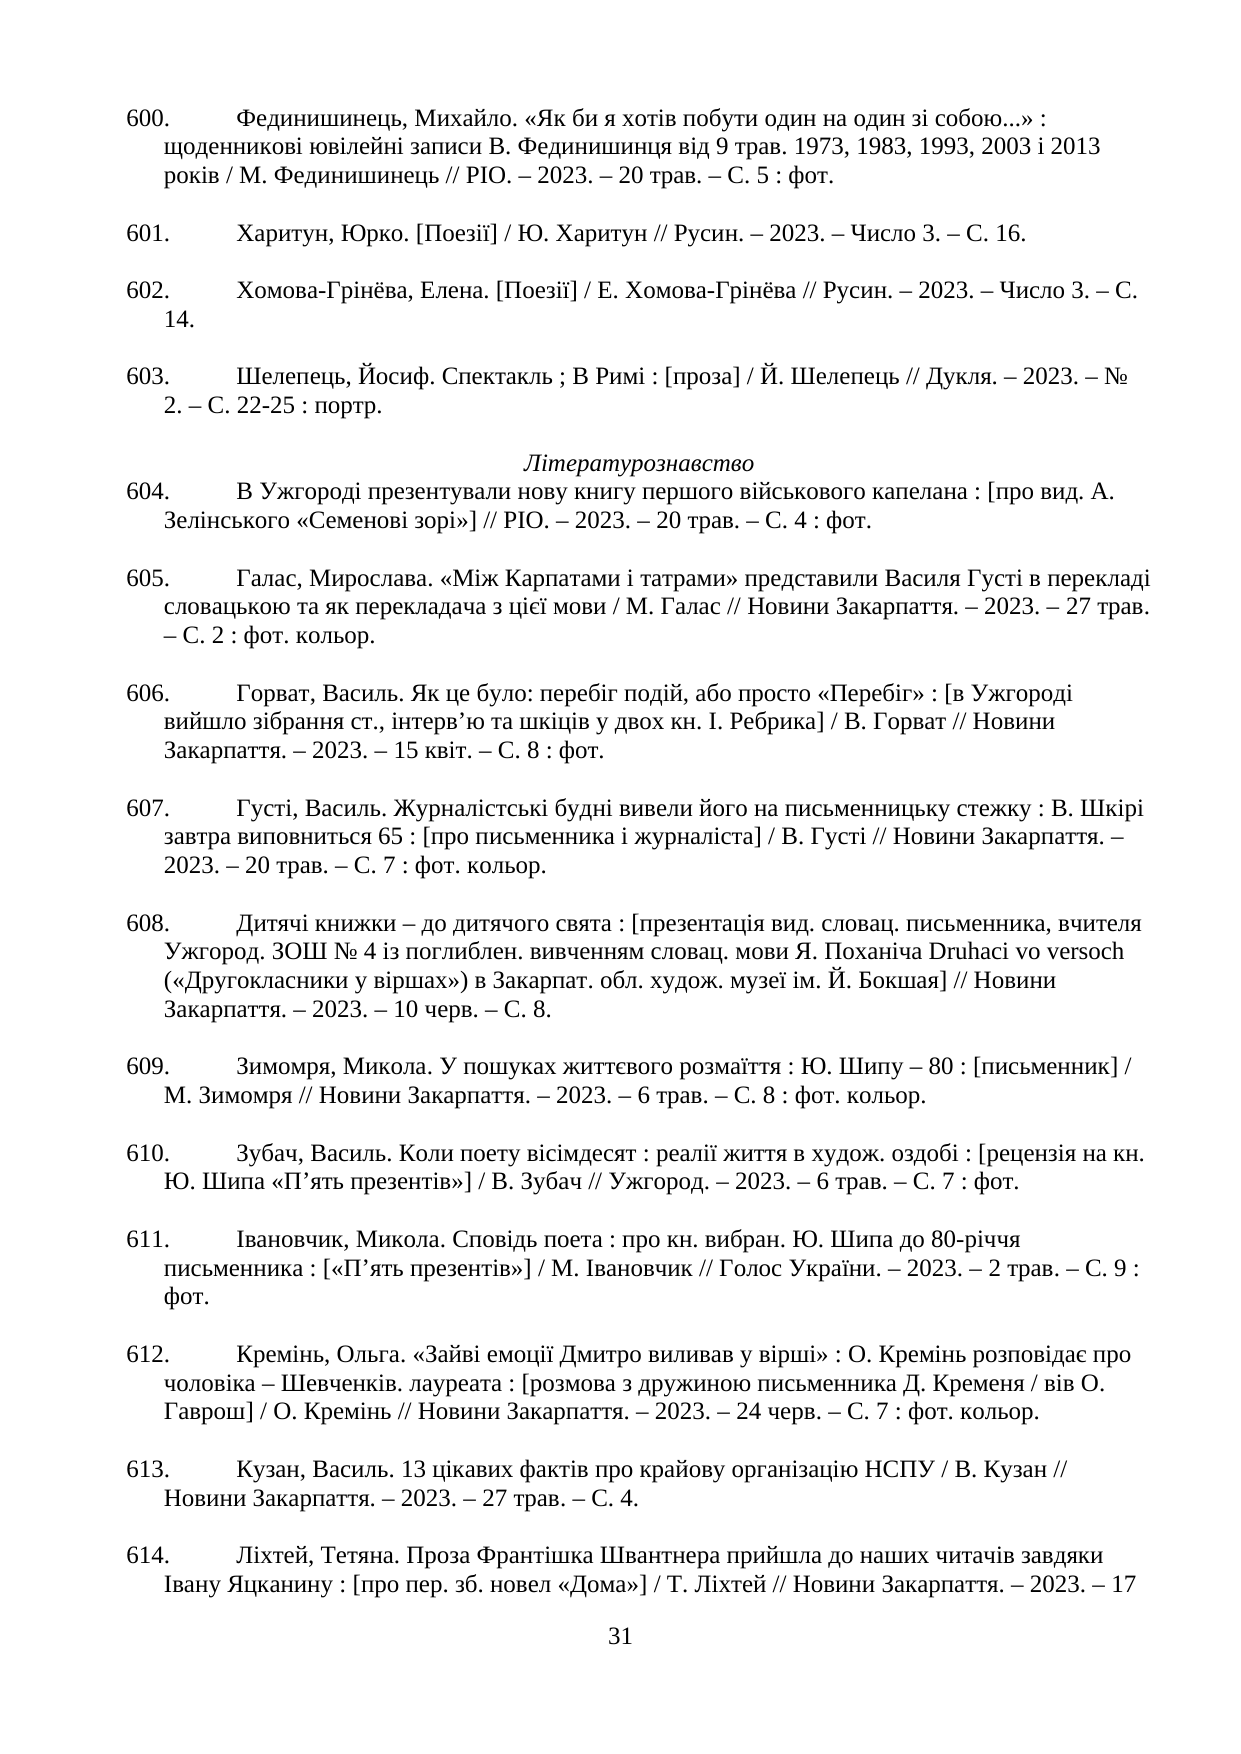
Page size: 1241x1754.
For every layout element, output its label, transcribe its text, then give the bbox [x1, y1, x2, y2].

list Кузан, Василь. 13 цікавих фактів про крайову організацію НСПУ / В. Кузан // Новини Закарпаття. – 2023. – 27 трав. – С. 4. [126, 1454, 1152, 1511]
list В Ужгороді презентували нову книгу першого військового капелана : [про вид. А. Зелінського «Семенові зорі»] // РІО. – 2023. – 20 трав. – С. 4 : фот. [126, 476, 1152, 534]
list Густі, Василь. Журналістські будні вивели його на письменницьку стежку : В. Шкірі завтра виповниться 65 : [про письменника і журналіста] / В. Густі // Новини Закарпаття. – 2023. – 20 трав. – С. 7 : фот. кольор. [126, 793, 1152, 879]
list Хомова-Грінёва, Елена. [Поезії] / Е. Хомова-Грінёва // Русин. – 2023. – Число 3. – С. 14. [126, 275, 1152, 333]
list Кремінь, Ольга. «Зайві емоції Дмитро виливав у вірші» : О. Кремінь розповідає про чоловіка – Шевченків. лауреата : [розмова з дружиною письменника Д. Кременя / вів О. Гаврош] / О. Кремінь // Новини Закарпаття. – 2023. – 24 черв. – С. 7 : фот. кольор. [126, 1339, 1152, 1425]
list Шелепець, Йосиф. Спектакль ; В Римі : [проза] / Й. Шелепець // Дукля. – 2023. – № 2. – С. 22-25 : портр. [126, 361, 1152, 419]
text Літературознавство [126, 448, 1152, 476]
list Горват, Василь. Як це було: перебіг подій, або просто «Перебіг» : [в Ужгороді вийшло зібрання ст., інтерв’ю та шкіців у двох кн. І. Ребрика] / В. Горват // Новини Закарпаття. – 2023. – 15 квіт. – С. 8 : фот. [126, 678, 1152, 764]
list Фединишинець, Михайло. «Як би я хотів побути один на один зі собою...» : щоденникові ювілейні записи В. Фединишинця від 9 трав. 1973, 1983, 1993, 2003 і 2013 років / М. Фединишинець // РІО. – 2023. – 20 трав. – С. 5 : фот. [126, 103, 1152, 189]
list Галас, Мирослава. «Між Карпатами і татрами» представили Василя Густі в перекладі словацькою та як перекладача з цієї мови / М. Галас // Новини Закарпаття. – 2023. – 27 трав. – С. 2 : фот. кольор. [126, 563, 1152, 649]
list Дитячі книжки – до дитячого свята : [презентація вид. словац. письменника, вчителя Ужгород. ЗОШ № 4 із поглиблен. вивченням словац. мови Я. Поханіча Druhaci vo versoch («Другокласники у віршах») в Закарпат. обл. худож. музеї ім. Й. Бокшая] // Новини Закарпаття. – 2023. – 10 черв. – С. 8. [126, 908, 1152, 1023]
list Харитун, Юрко. [Поезії] / Ю. Харитун // Русин. – 2023. – Число 3. – С. 16. [126, 218, 1152, 246]
list Зимомря, Микола. У пошуках життєвого розмаїття : Ю. Шипу – 80 : [письменник] / М. Зимомря // Новини Закарпаття. – 2023. – 6 трав. – С. 8 : фот. кольор. [126, 1051, 1152, 1109]
list Зубач, Василь. Коли поету вісімдесят : реалії життя в худож. оздобі : [рецензія на кн. Ю. Шипа «П’ять презентів»] / В. Зубач // Ужгород. – 2023. – 6 трав. – С. 7 : фот. [126, 1138, 1152, 1195]
list Івановчик, Микола. Сповідь поета : про кн. вибран. Ю. Шипа до 80-річчя письменника : [«П’ять презентів»] / М. Івановчик // Голос України. – 2023. – 2 трав. – С. 9 : фот. [126, 1224, 1152, 1310]
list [126, 1540, 1152, 1598]
